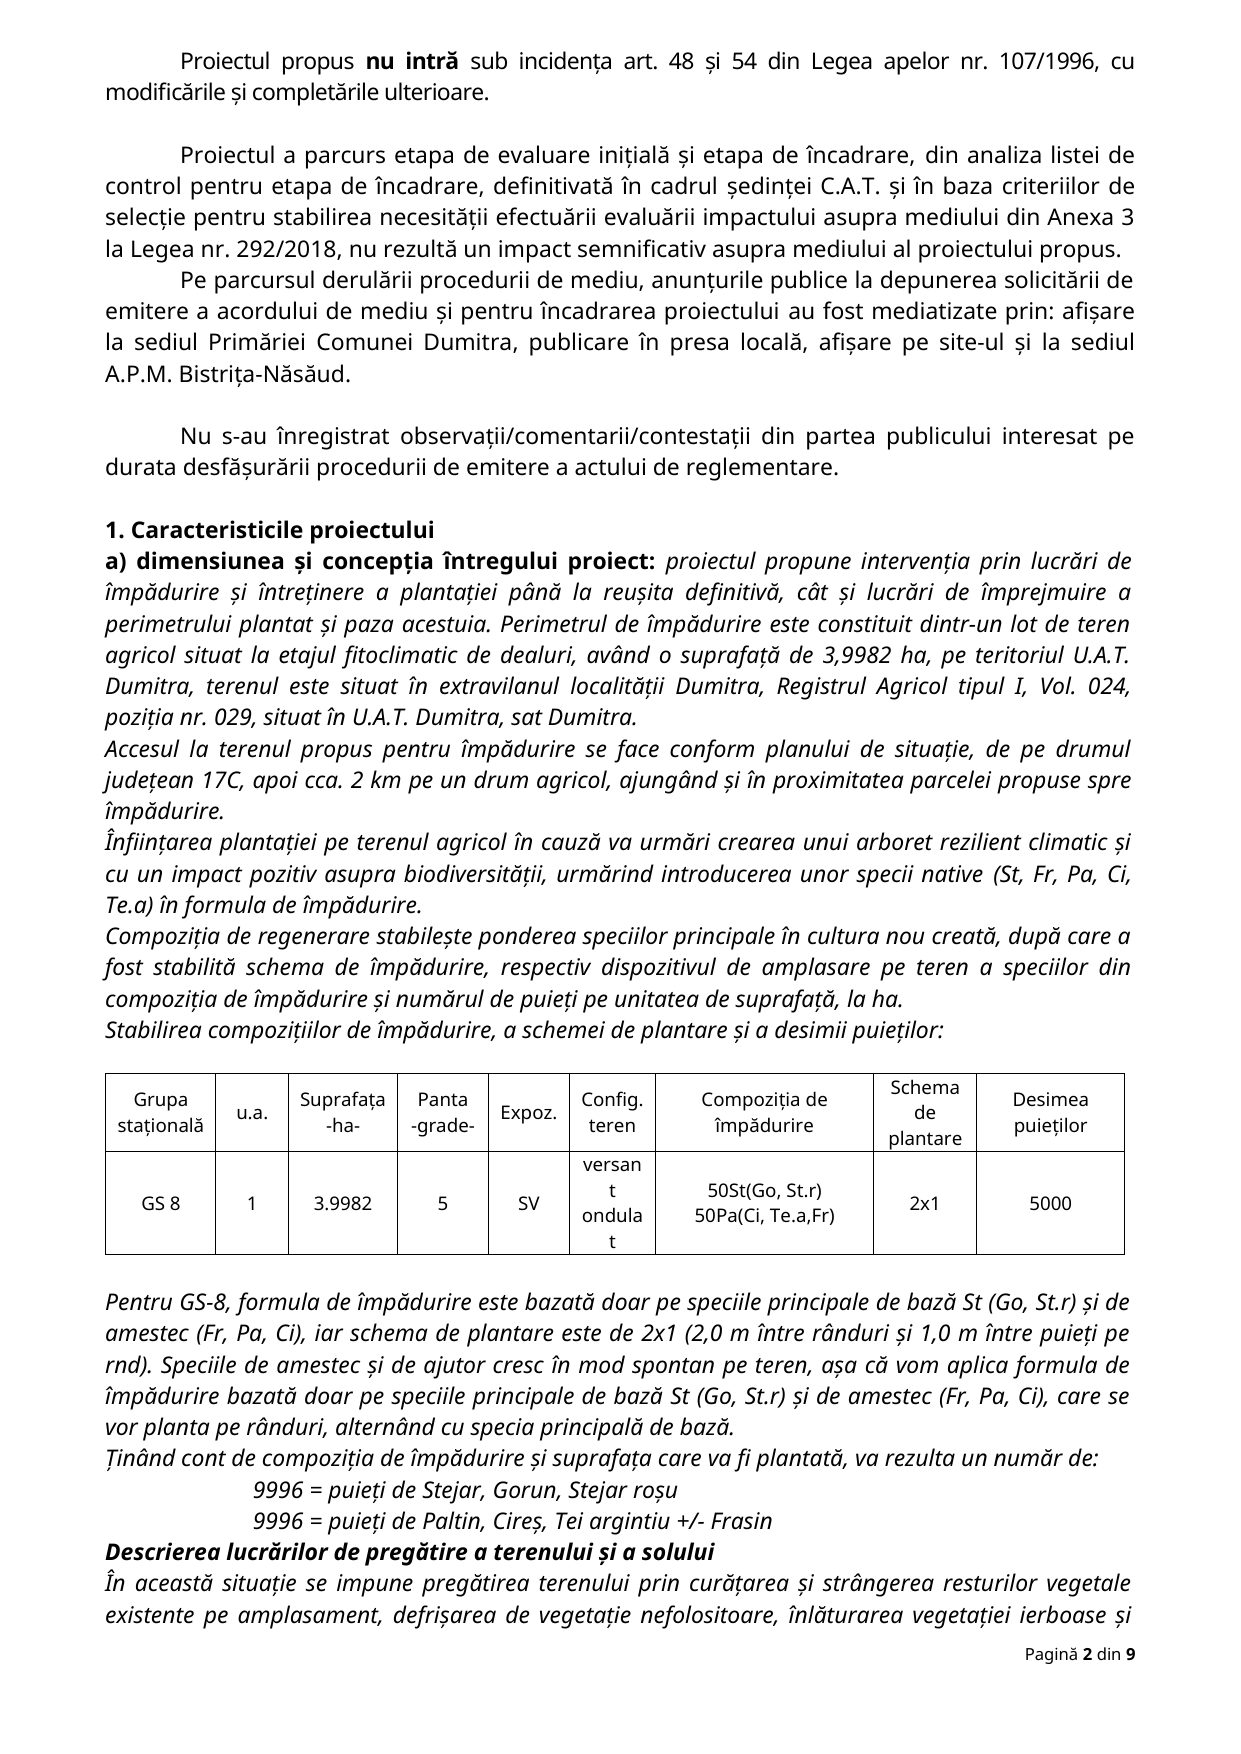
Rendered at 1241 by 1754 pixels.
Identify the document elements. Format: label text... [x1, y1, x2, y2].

table_cell 1 [216, 1152, 288, 1254]
table_header u.a. [216, 1074, 288, 1151]
table_cell 5 [398, 1152, 488, 1254]
text Nu s-au înregistrat observaţii/comentarii/contestaţii din partea publicului interesat pe durata desfășurării procedurii de emitere a actului de reglementare. [105, 420, 1135, 482]
table_cell SV [489, 1152, 569, 1254]
table_cell 3.9982 [289, 1152, 397, 1254]
table_header Desimea puieților [977, 1074, 1124, 1151]
text Înființarea plantației pe terenul agricol în cauză va urmări crearea unui arboret rezilient climatic și cu un impact pozitiv asupra biodiversității, urmărind introducerea unor specii native (St, Fr, Pa, Ci, Te.a) în formula de împădurire. [105, 826, 1135, 920]
table_header Config. teren [570, 1074, 655, 1151]
table_cell versant ondulat [570, 1152, 655, 1254]
text a) dimensiunea și concepția întregului proiect: proiectul propune intervenția prin lucrări de împădurire și întreținere a plantației până la reușita definitivă, cât și lucrări de împrejmuire a perimetrului plantat și paza acestuia. Perimetrul de împădurire este constituit dintr-un lot de teren agricol situat la etajul fitoclimatic de dealuri, având o suprafață de 3,9982 ha, pe teritoriul U.A.T. Dumitra, terenul este situat în extravilanul localității Dumitra, Registrul Agricol tipul I, Vol. 024, poziția nr. 029, situat în U.A.T. Dumitra, sat Dumitra. [105, 545, 1135, 732]
text Proiectul a parcurs etapa de evaluare iniţială şi etapa de încadrare, din analiza listei de control pentru etapa de încadrare, definitivată în cadrul ședinței C.A.T. şi în baza criteriilor de selecţie pentru stabilirea necesităţii efectuării evaluării impactului asupra mediului din Anexa 3 la Legea nr. 292/2018, nu rezultă un impact semnificativ asupra mediului al proiectului propus. [105, 139, 1135, 264]
table_header Panta -grade- [398, 1074, 488, 1151]
table_cell GS 8 [106, 1152, 215, 1254]
text Proiectul propus nu intră sub incidența art. 48 și 54 din Legea apelor nr. 107/1996, cu modificările și completările ulterioare. [105, 45, 1135, 107]
table_header Compoziția de împădurire [656, 1074, 873, 1151]
table_header Expoz. [489, 1074, 569, 1151]
text Accesul la terenul propus pentru împădurire se face conform planului de situație, de pe drumul județean 17C, apoi cca. 2 km pe un drum agricol, ajungând și în proximitatea parcelei propuse spre împădurire. [105, 732, 1135, 826]
table_header Schema de plantare [874, 1074, 976, 1151]
table_header Grupa stațională [106, 1074, 215, 1151]
table_header Suprafața -ha- [289, 1074, 397, 1151]
list 9996 = puieți de Paltin, Cireș, Tei argintiu +/- Frasin [179, 1505, 1135, 1536]
text Descrierea lucrărilor de pregătire a terenului și a solului [105, 1536, 1135, 1567]
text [105, 1567, 1135, 1630]
text Pe parcursul derulării procedurii de mediu, anunţurile publice la depunerea solicitării de emitere a acordului de mediu şi pentru încadrarea proiectului au fost mediatizate prin: afişare la sediul Primăriei Comunei Dumitra, publicare în presa locală, afişare pe site-ul şi la sediul A.P.M. Bistriţa-Năsăud. [105, 264, 1135, 389]
text Ținând cont de compoziția de împădurire și suprafața care va fi plantată, va rezulta un număr de: [105, 1442, 1135, 1473]
text Pentru GS-8, formula de împădurire este bazată doar pe speciile principale de bază St (Go, St.r) și de amestec (Fr, Pa, Ci), iar schema de plantare este de 2x1 (2,0 m între rânduri și 1,0 m între puieți pe rnd). Speciile de amestec și de ajutor cresc în mod spontan pe teren, așa că vom aplica formula de împădurire bazată doar pe speciile principale de bază St (Go, St.r) și de amestec (Fr, Pa, Ci), care se vor planta pe rânduri, alternând cu specia principală de bază. [105, 1286, 1135, 1442]
list 9996 = puieți de Stejar, Gorun, Stejar roșu [179, 1473, 1135, 1505]
text Compoziția de regenerare stabilește ponderea speciilor principale în cultura nou creată, după care a fost stabilită schema de împădurire, respectiv dispozitivul de amplasare pe teren a speciilor din compoziția de împădurire și numărul de puieți pe unitatea de suprafață, la ha. [105, 920, 1135, 1014]
text Stabilirea compozițiilor de împădurire, a schemei de plantare și a desimii puieților: [105, 1014, 1135, 1045]
text 1. Caracteristicile proiectului [105, 514, 1135, 545]
table_cell 50St(Go, St.r) 50Pa(Ci, Te.a,Fr) [656, 1152, 873, 1254]
table_cell 2x1 [874, 1152, 976, 1254]
table_cell 5000 [977, 1152, 1124, 1254]
